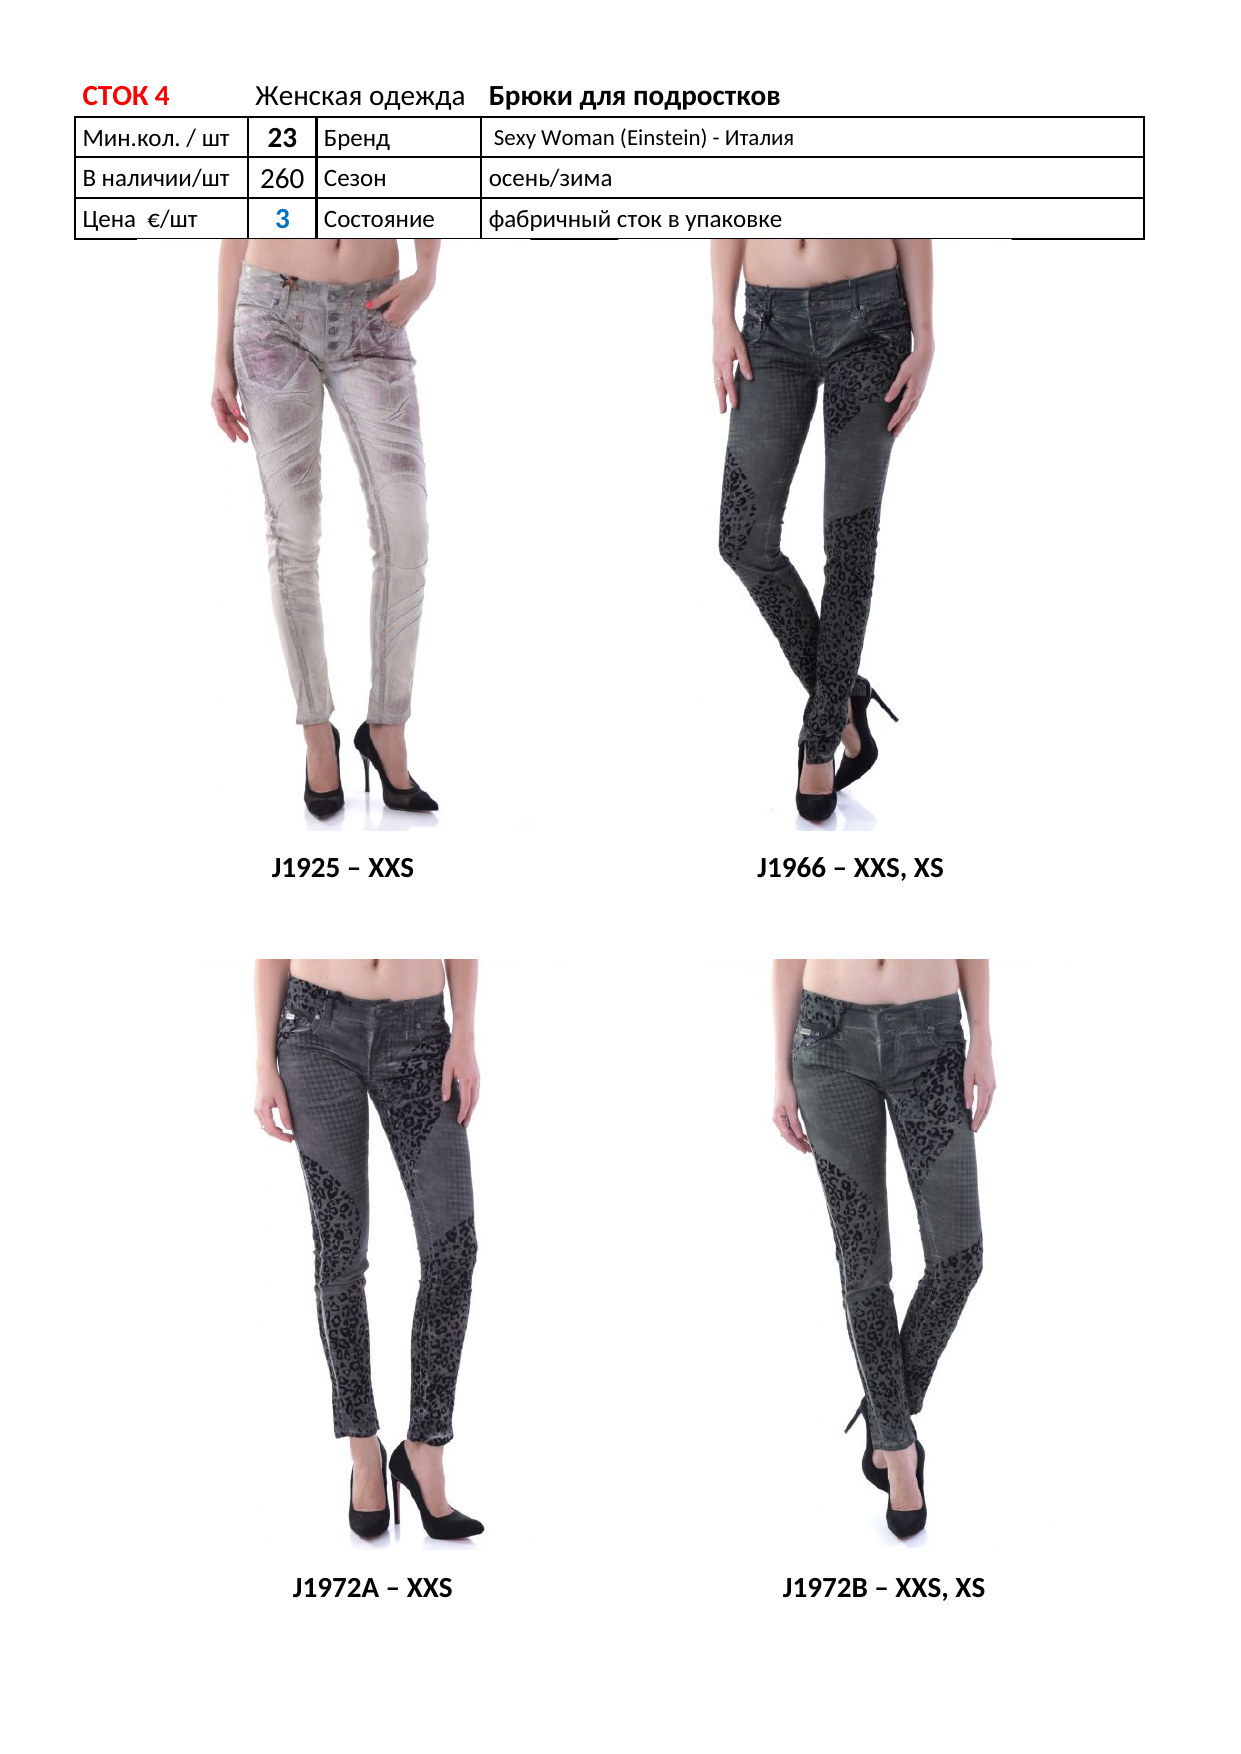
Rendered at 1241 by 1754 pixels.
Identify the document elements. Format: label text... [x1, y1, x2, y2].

table_cell Бренд [318, 118, 480, 156]
table_cell В наличии/шт [76, 158, 247, 197]
table_cell Мин.кол. / шт [76, 118, 247, 156]
table_cell 3 [249, 199, 315, 237]
text J1972A – XXS J1972B – XXS, XS [75, 1569, 1165, 1605]
table_cell 23 [249, 118, 315, 156]
picture [137, 239, 531, 831]
picture [178, 959, 572, 1550]
table_header Женская одежда [248, 75, 481, 116]
table_cell фабричный сток в упаковке [482, 199, 1143, 237]
text J1925 – XXS J1966 – XXS, XS [75, 849, 1165, 884]
table_header Брюки для подростков [481, 75, 1144, 116]
table_cell осень/зима [482, 158, 1143, 197]
table_cell Цена €/шт [76, 199, 247, 237]
table_header СТОК 4 [75, 75, 248, 116]
table_cell 260 [249, 158, 315, 197]
table_cell Sexy Woman (Einstein) - Италия [482, 118, 1143, 156]
picture [618, 239, 1012, 831]
picture [685, 959, 1079, 1550]
table_cell Сезон [318, 158, 480, 197]
table_cell Состояние [318, 199, 480, 237]
